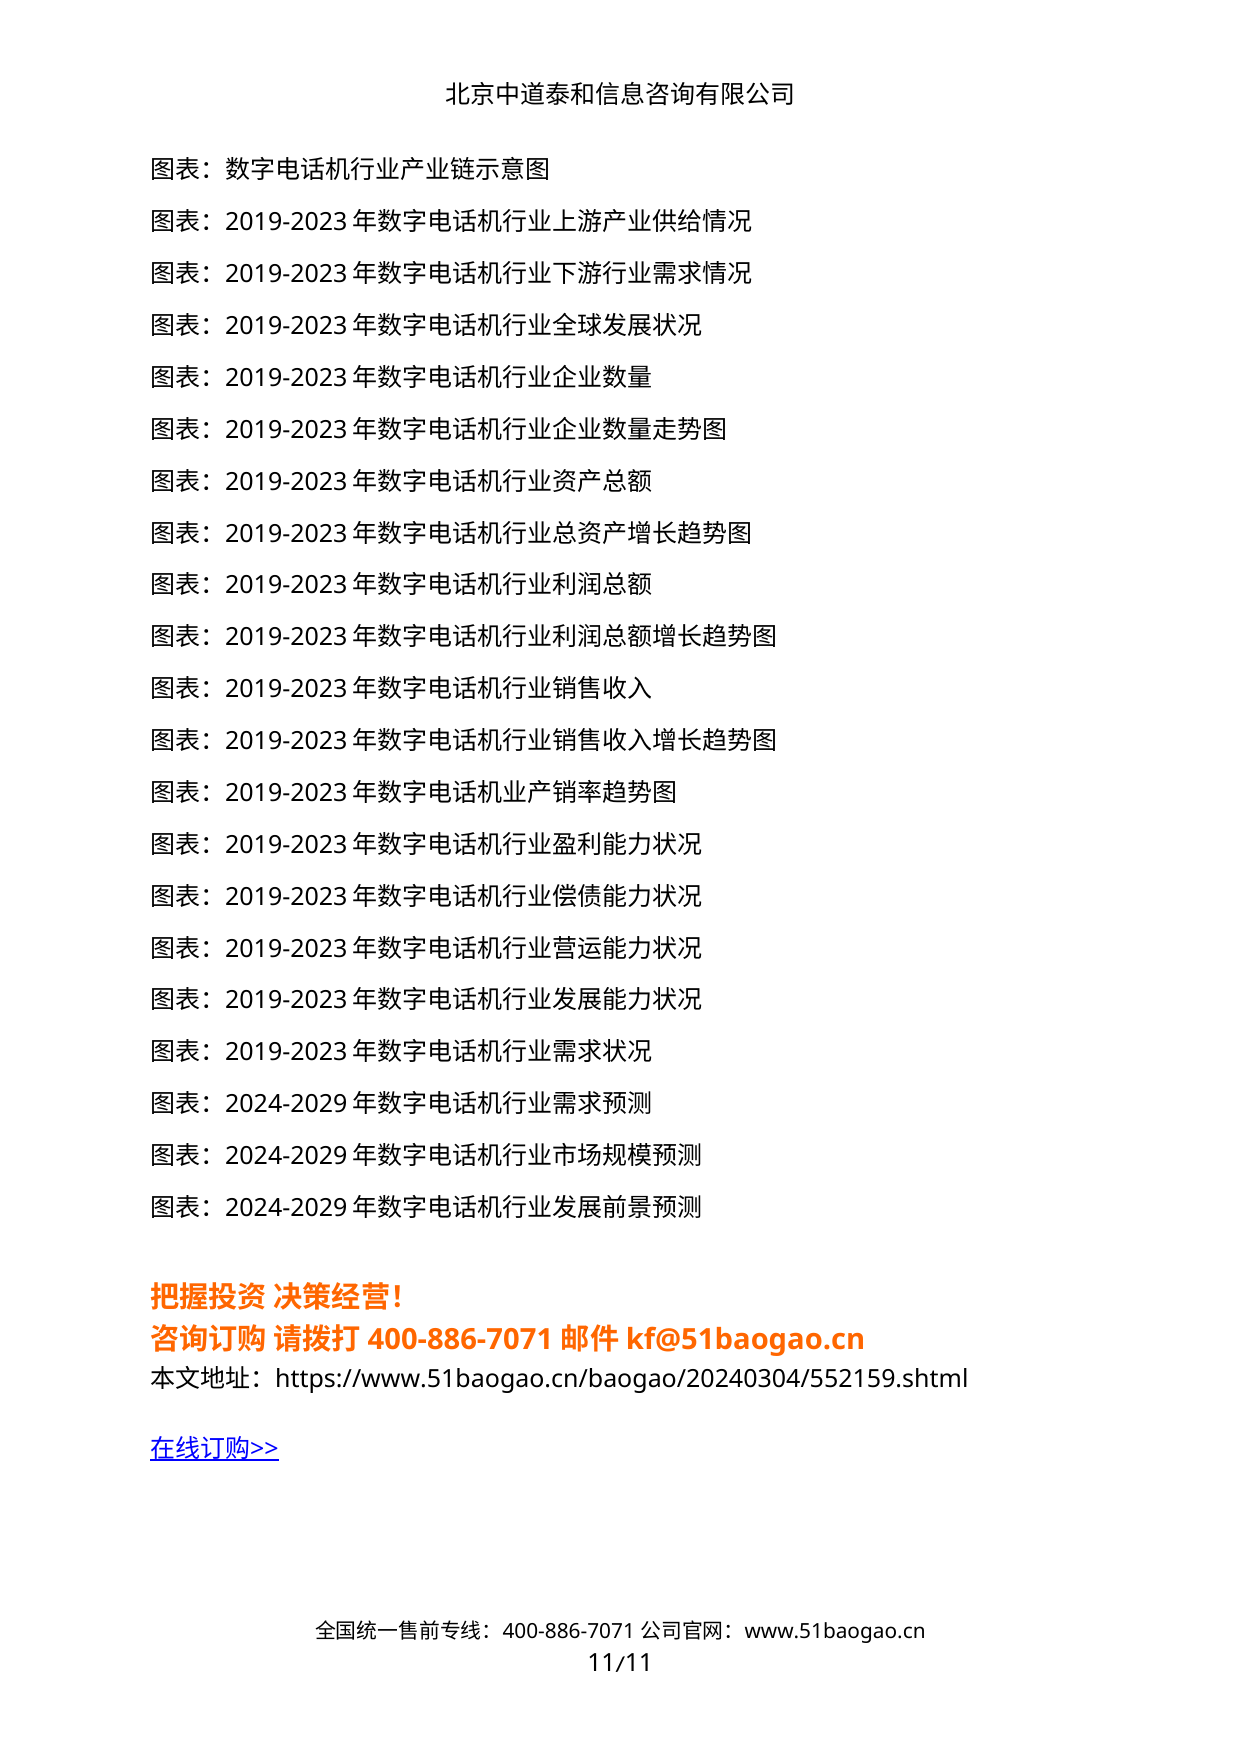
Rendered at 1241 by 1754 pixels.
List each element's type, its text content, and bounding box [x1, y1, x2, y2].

text 图表：2019-2023年数字电话机行业需求状况 [150, 1032, 1090, 1068]
text 图表：2019-2023年数字电话机行业营运能力状况 [150, 928, 1090, 964]
text 图表：2024-2029年数字电话机行业需求预测 [150, 1084, 1090, 1120]
text 图表：2019-2023年数字电话机行业销售收入增长趋势图 [150, 721, 1090, 757]
text 图表：2024-2029年数字电话机行业发展前景预测 [150, 1187, 1090, 1224]
text 图表：2019-2023年数字电话机行业利润总额增长趋势图 [150, 617, 1090, 653]
text 图表：2019-2023年数字电话机行业上游产业供给情况 [150, 202, 1090, 238]
text 图表：2024-2029年数字电话机行业市场规模预测 [150, 1136, 1090, 1172]
text 图表：2019-2023年数字电话机行业发展能力状况 [150, 980, 1090, 1016]
text 图表：2019-2023年数字电话机行业利润总额 [150, 565, 1090, 601]
text 图表：2019-2023年数字电话机行业全球发展状况 [150, 306, 1090, 342]
text 图表：2019-2023年数字电话机行业下游行业需求情况 [150, 254, 1090, 290]
text 图表：2019-2023年数字电话机行业企业数量 [150, 357, 1090, 394]
text 图表：2019-2023年数字电话机行业盈利能力状况 [150, 824, 1090, 861]
text 图表：2019-2023年数字电话机行业企业数量走势图 [150, 409, 1090, 446]
text 图表：2019-2023年数字电话机行业资产总额 [150, 461, 1090, 497]
text 把握投资 决策经营！咨询订购 请拨打 400-886-7071 邮件 kf@51baogao.cn本文地址：https://www.51baogao.cn/baogao/20240304/552159.shtml [150, 1239, 1090, 1394]
text 在线订购>> [150, 1394, 1090, 1465]
text 图表：2019-2023年数字电话机业产销率趋势图 [150, 772, 1090, 809]
text 图表：2019-2023年数字电话机行业偿债能力状况 [150, 876, 1090, 912]
text 图表：2019-2023年数字电话机行业总资产增长趋势图 [150, 513, 1090, 549]
text 图表：2019-2023年数字电话机行业销售收入 [150, 669, 1090, 705]
text 图表：数字电话机行业产业链示意图 [150, 150, 1090, 186]
